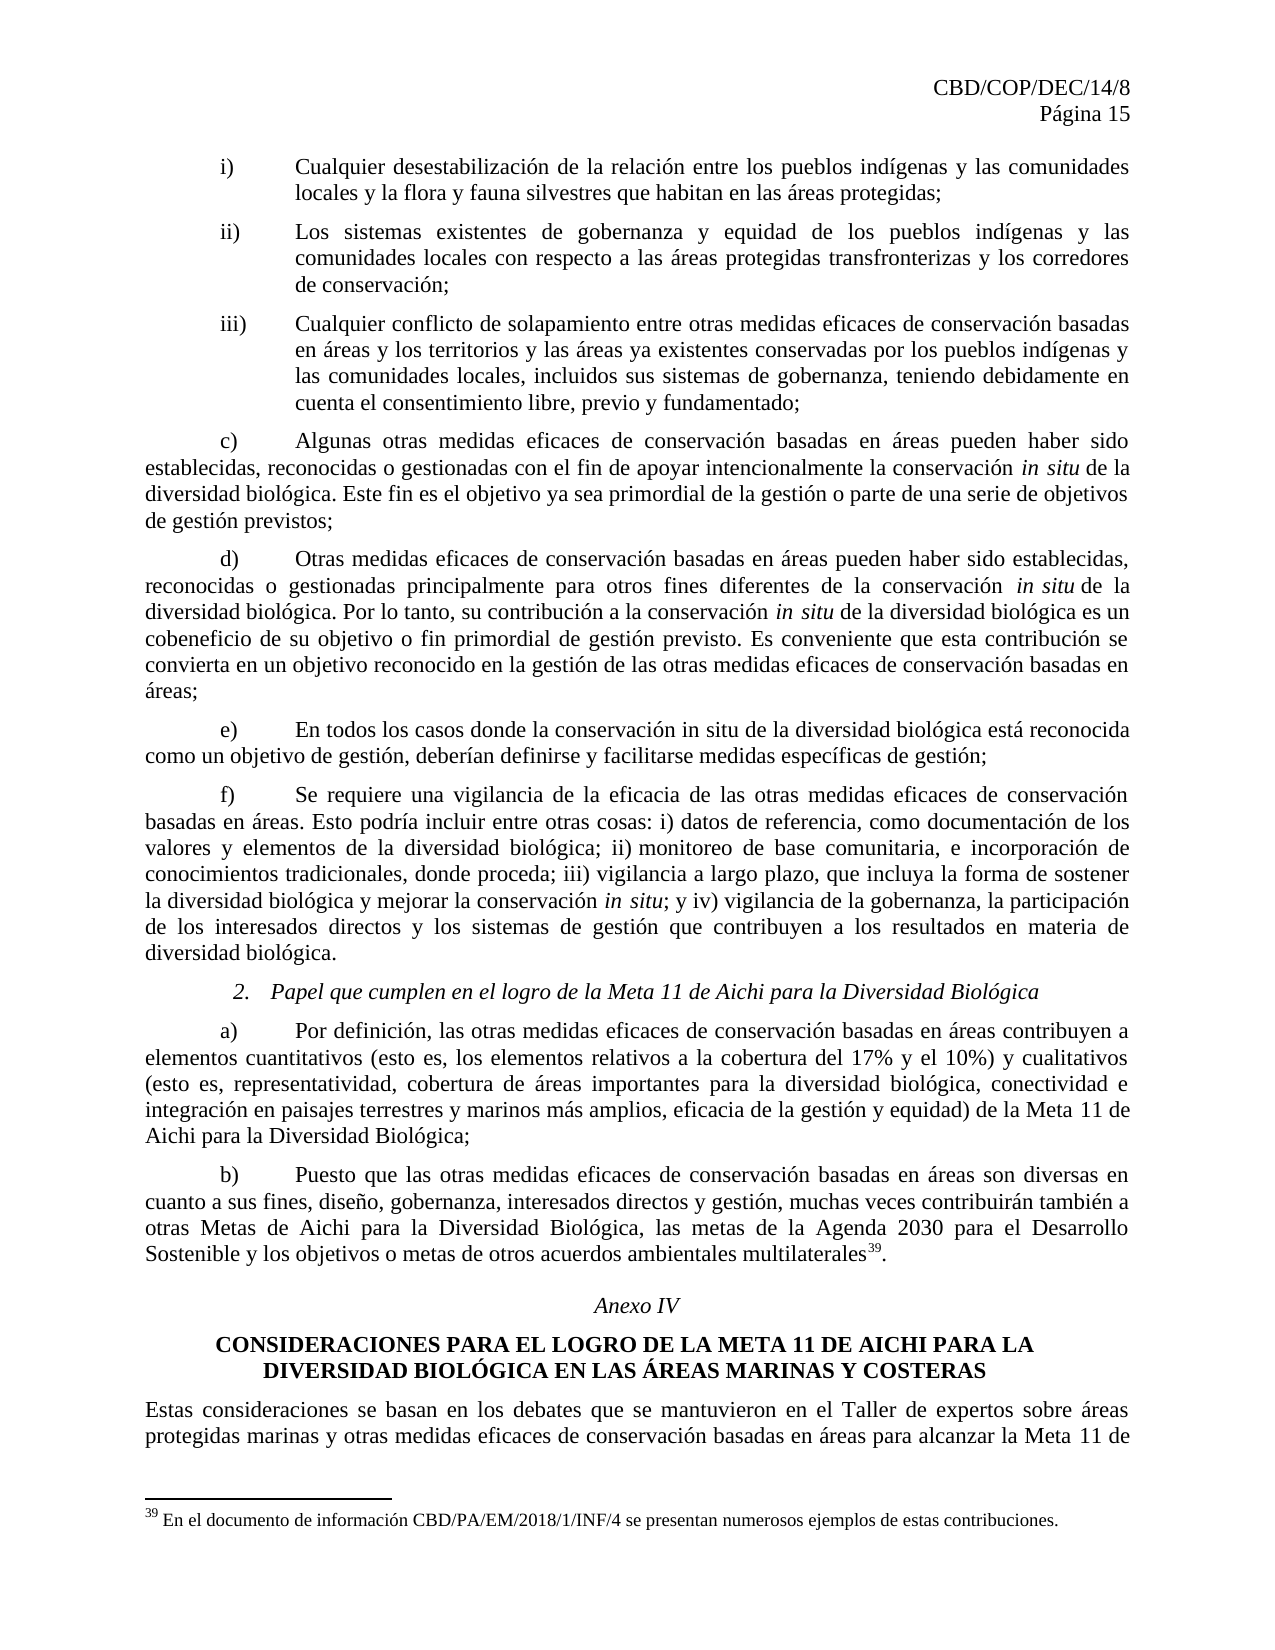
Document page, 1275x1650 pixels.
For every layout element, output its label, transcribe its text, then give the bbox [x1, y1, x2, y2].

list 2. Papel que cumplen en el logro de la Meta 11 de Aichi para la Diversidad Biológica [145, 978, 1130, 1005]
text f) Se requiere una vigilancia de la eficacia de las otras medidas eficaces de conservación basadas en áreas. Esto podría incluir entre otras cosas: i) datos de referencia, como documentación de los valores y elementos de la diversidad biológica; ii) monitoreo de base comunitaria, e incorporación de conocimientos tradicionales, donde proceda; iii) vigilancia a largo plazo, que incluya la forma de sostener la diversidad biológica y mejorar la conservación in situ; y iv) vigilancia de la gobernanza, la participación de los interesados directos y los sistemas de gestión que contribuyen a los resultados en materia de diversidad biológica. [145, 781, 1130, 966]
text c) Algunas otras medidas eficaces de conservación basadas en áreas pueden haber sido establecidas, reconocidas o gestionadas con el fin de apoyar intencionalmente la conservación in situ de la diversidad biológica. Este fin es el objetivo ya sea primordial de la gestión o parte de una serie de objetivos de gestión previstos; [145, 428, 1130, 533]
list Anexo IV [145, 1292, 1130, 1318]
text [145, 1396, 1130, 1449]
text CONSIDERACIONES PARA EL LOGRO DE LA META 11 DE AICHI PARA LA DIVERSIDAD BIOLÓGICA EN LAS ÁREAS MARINAS Y COSTERAS [145, 1331, 1105, 1383]
list Cualquier conflicto de solapamiento entre otras medidas eficaces de conservación basadas en áreas y los territorios y las áreas ya existentes conservadas por los pueblos indígenas y las comunidades locales, incluidos sus sistemas de gobernanza, teniendo debidamente en cuenta el consentimiento libre, previo y fundamentado; [220, 310, 1130, 415]
list Cualquier desestabilización de la relación entre los pueblos indígenas y las comunidades locales y la flora y fauna silvestres que habitan en las áreas protegidas; [220, 153, 1130, 206]
text a) Por definición, las otras medidas eficaces de conservación basadas en áreas contribuyen a elementos cuantitativos (esto es, los elementos relativos a la cobertura del 17% y el 10%) y cualitativos (esto es, representatividad, cobertura de áreas importantes para la diversidad biológica, conectividad e integración en paisajes terrestres y marinos más amplios, eficacia de la gestión y equidad) de la Meta 11 de Aichi para la Diversidad Biológica; [145, 1017, 1130, 1149]
text d) Otras medidas eficaces de conservación basadas en áreas pueden haber sido establecidas, reconocidas o gestionadas principalmente para otros fines diferentes de la conservación in situ de la diversidad biológica. Por lo tanto, su contribución a la conservación in situ de la diversidad biológica es un cobeneficio de su objetivo o fin primordial de gestión previsto. Es conveniente que esta contribución se convierta en un objetivo reconocido en la gestión de las otras medidas eficaces de conservación basadas en áreas; [145, 546, 1130, 704]
text e) En todos los casos donde la conservación in situ de la diversidad biológica está reconocida como un objetivo de gestión, deberían definirse y facilitarse medidas específicas de gestión; [145, 716, 1130, 769]
list Los sistemas existentes de gobernanza y equidad de los pueblos indígenas y las comunidades locales con respecto a las áreas protegidas transfronterizas y los corredores de conservación; [220, 218, 1130, 297]
text b) Puesto que las otras medidas eficaces de conservación basadas en áreas son diversas en cuanto a sus fines, diseño, gobernanza, interesados directos y gestión, muchas veces contribuirán también a otras Metas de Aichi para la Diversidad Biológica, las metas de la Agenda 2030 para el Desarrollo Sostenible y los objetivos o metas de otros acuerdos ambientales multilaterales. [145, 1161, 1130, 1267]
